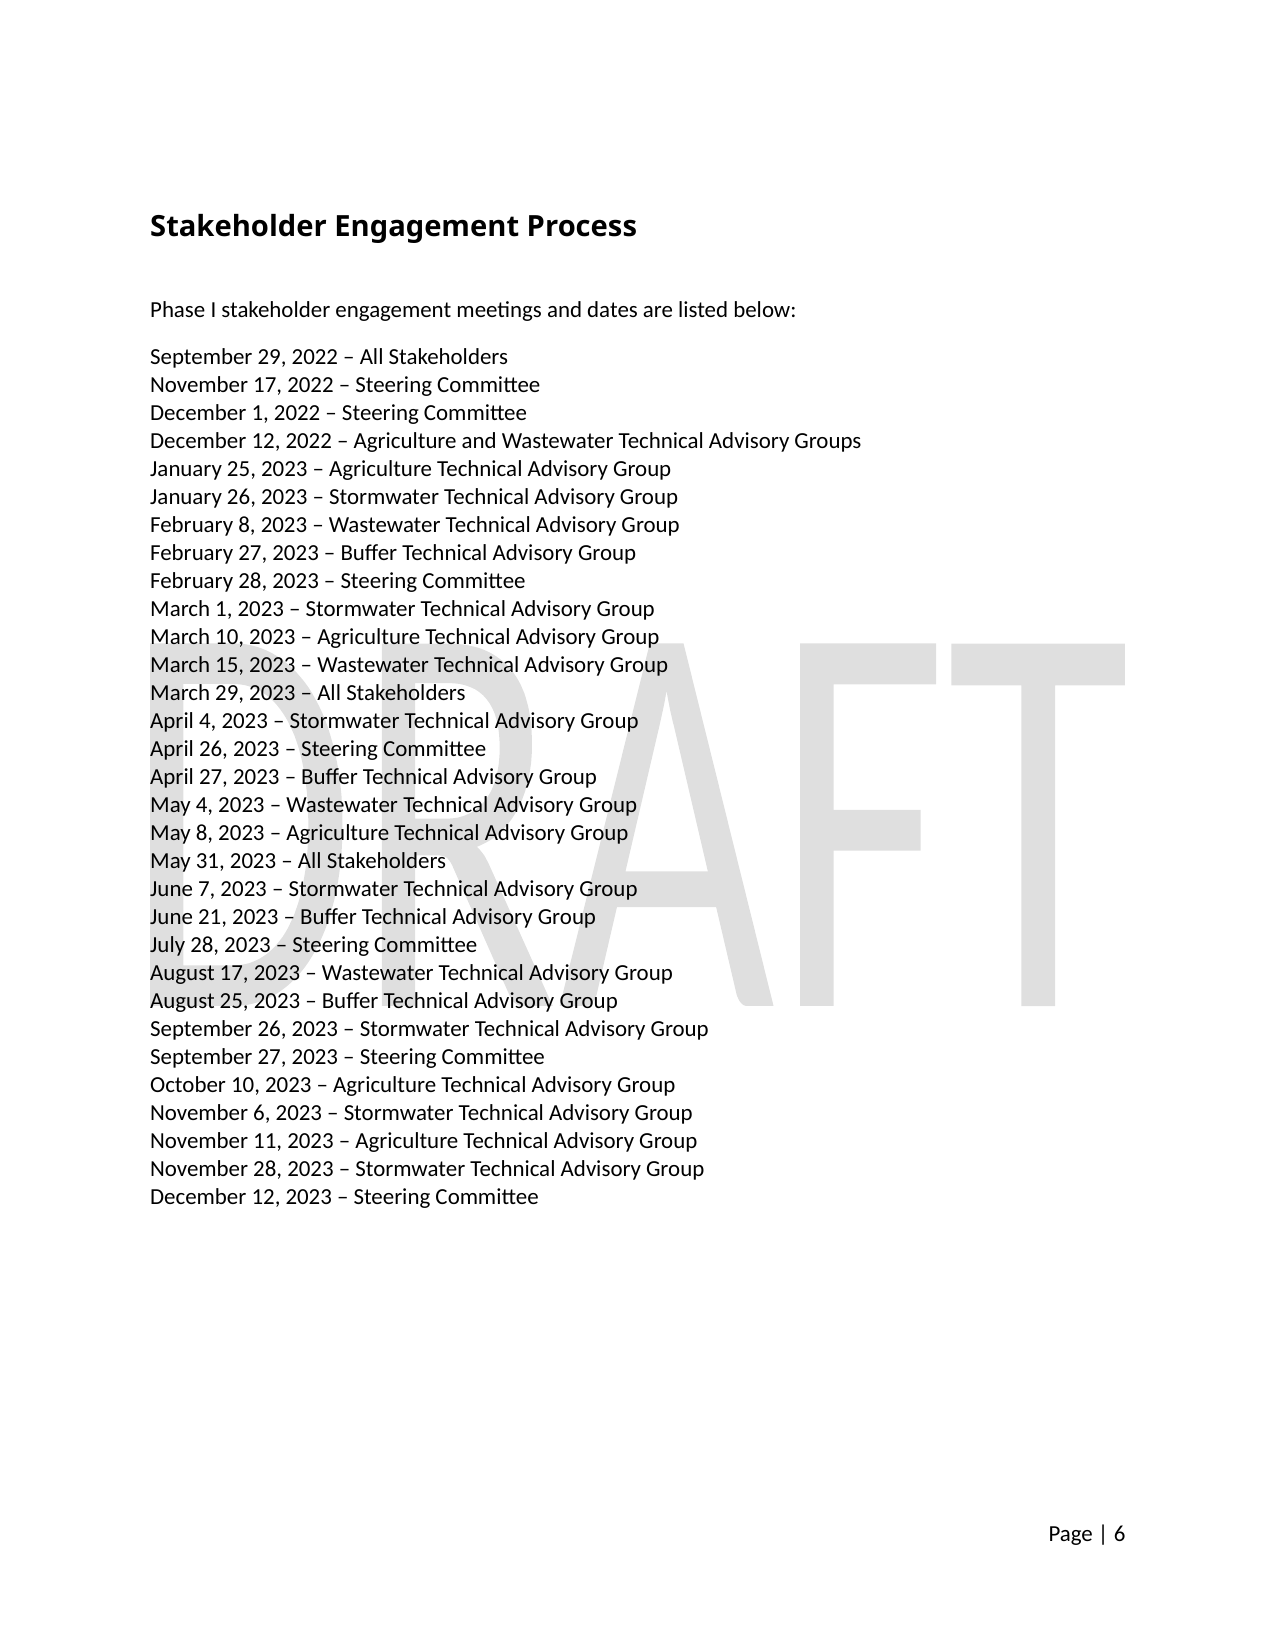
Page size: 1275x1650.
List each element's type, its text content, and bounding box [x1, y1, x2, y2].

text April 27, 2023 – Buffer Technical Advisory Group [150, 762, 1125, 790]
text February 27, 2023 – Buffer Technical Advisory Group [150, 538, 1125, 566]
text July 28, 2023 – Steering Committee [150, 930, 1125, 958]
text November 17, 2022 – Steering Committee [150, 370, 1125, 398]
text September 29, 2022 – All Stakeholders [150, 342, 1125, 370]
text August 25, 2023 – Buffer Technical Advisory Group [150, 986, 1125, 1014]
text March 1, 2023 – Stormwater Technical Advisory Group [150, 594, 1125, 622]
subtitle Stakeholder Engagement Process [150, 205, 1125, 245]
text May 31, 2023 – All Stakeholders [150, 846, 1125, 874]
text November 6, 2023 – Stormwater Technical Advisory Group [150, 1098, 1125, 1126]
text March 15, 2023 – Wastewater Technical Advisory Group [150, 650, 1125, 678]
text May 4, 2023 – Wastewater Technical Advisory Group [150, 790, 1125, 818]
text November 28, 2023 – Stormwater Technical Advisory Group [150, 1154, 1125, 1182]
text September 26, 2023 – Stormwater Technical Advisory Group [150, 1014, 1125, 1042]
text February 28, 2023 – Steering Committee [150, 566, 1125, 594]
text October 10, 2023 – Agriculture Technical Advisory Group [150, 1070, 1125, 1098]
text February 8, 2023 – Wastewater Technical Advisory Group [150, 510, 1125, 538]
text December 12, 2022 – Agriculture and Wastewater Technical Advisory Groups [150, 426, 1125, 454]
text August 17, 2023 – Wastewater Technical Advisory Group [150, 958, 1125, 986]
text March 29, 2023 – All Stakeholders [150, 678, 1125, 706]
text June 21, 2023 – Buffer Technical Advisory Group [150, 902, 1125, 930]
text April 4, 2023 – Stormwater Technical Advisory Group [150, 706, 1125, 734]
text December 12, 2023 – Steering Committee [150, 1182, 1125, 1210]
text Phase I stakeholder engagement meetings and dates are listed below: [150, 295, 1125, 323]
text September 27, 2023 – Steering Committee [150, 1042, 1125, 1070]
text June 7, 2023 – Stormwater Technical Advisory Group [150, 874, 1125, 902]
text May 8, 2023 – Agriculture Technical Advisory Group [150, 818, 1125, 846]
text January 25, 2023 – Agriculture Technical Advisory Group [150, 454, 1125, 482]
text April 26, 2023 – Steering Committee [150, 734, 1125, 762]
text March 10, 2023 – Agriculture Technical Advisory Group [150, 622, 1125, 650]
text December 1, 2022 – Steering Committee [150, 398, 1125, 426]
text November 11, 2023 – Agriculture Technical Advisory Group [150, 1126, 1125, 1154]
text January 26, 2023 – Stormwater Technical Advisory Group [150, 482, 1125, 510]
